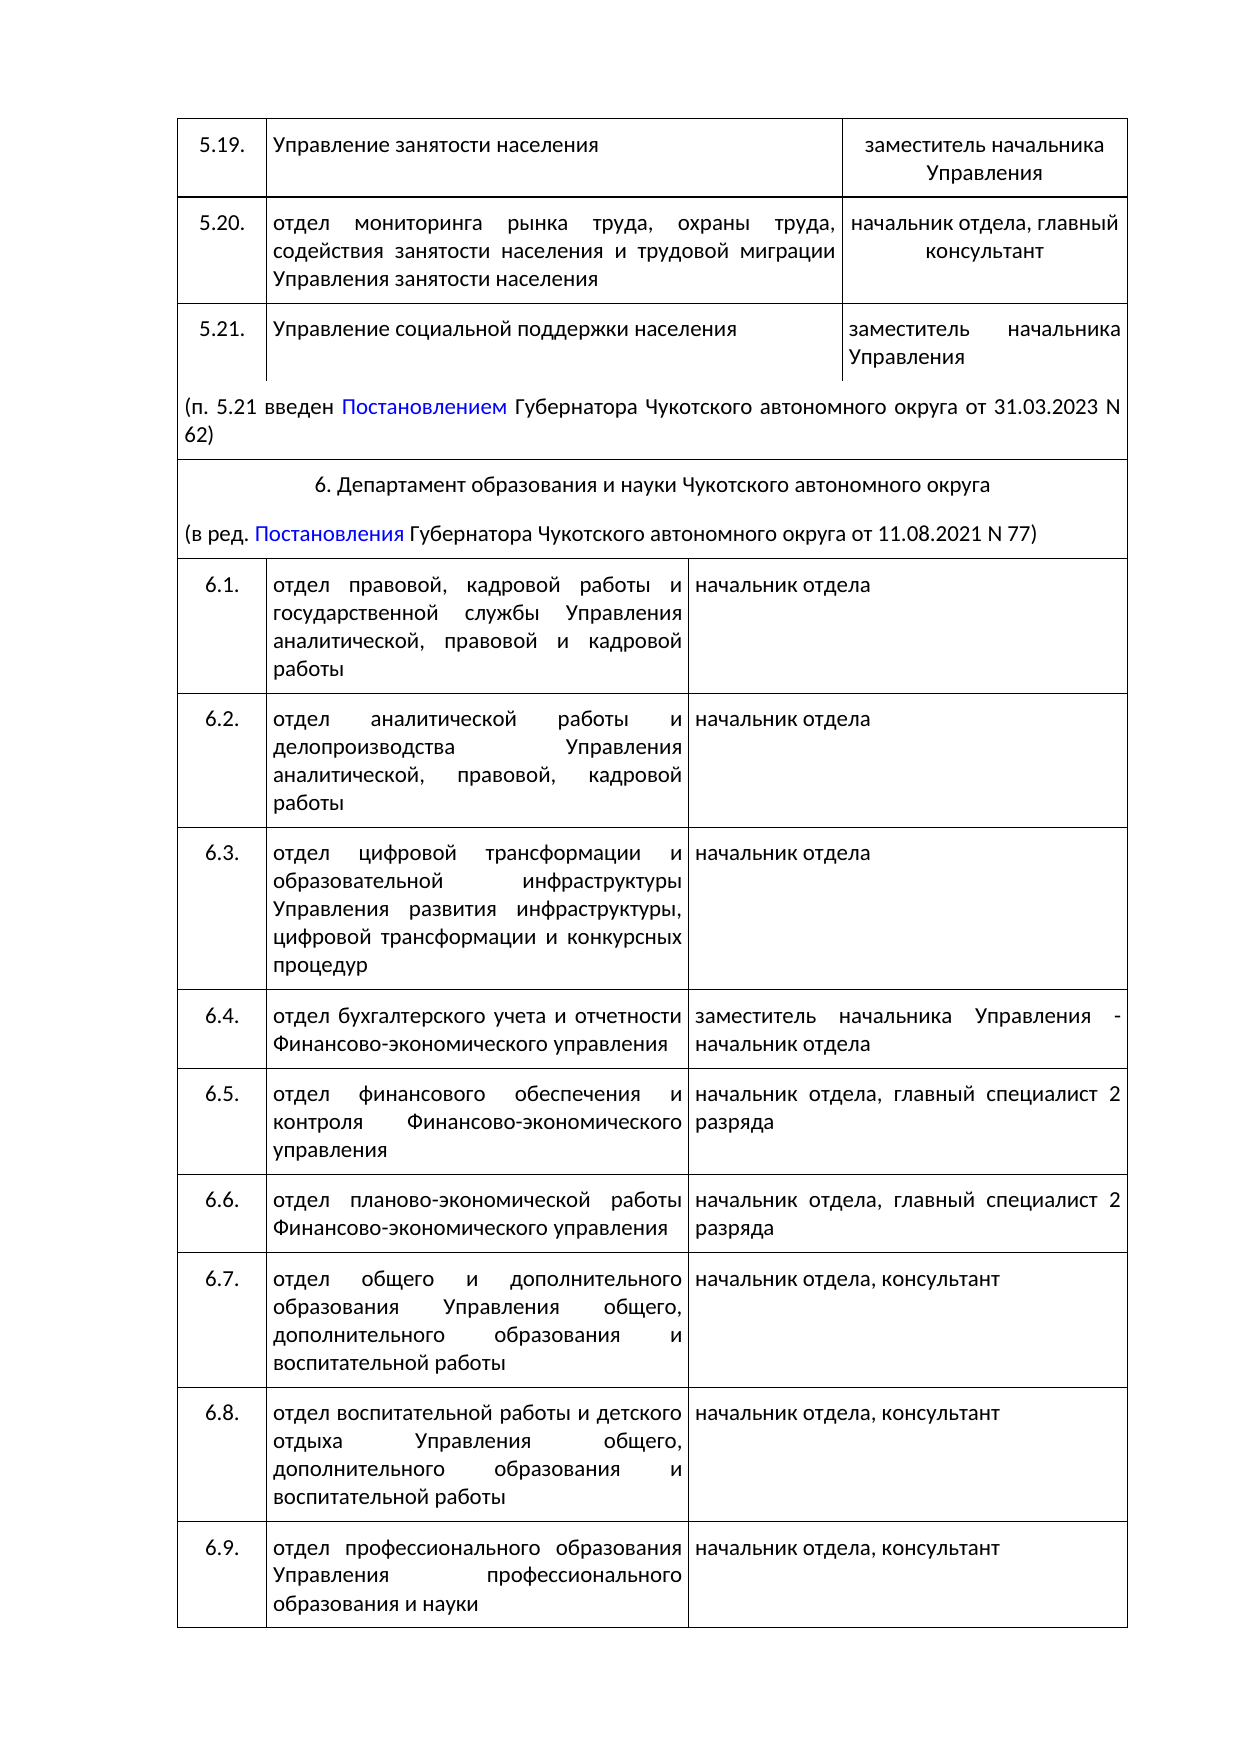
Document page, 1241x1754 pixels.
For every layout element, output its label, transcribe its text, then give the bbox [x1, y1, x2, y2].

table_cell заместитель начальника Управления [843, 119, 1127, 196]
table_cell Управление социальной поддержки населения [267, 304, 842, 381]
table_cell отдел общего и дополнительного образования Управления общего, дополнительного образования и воспитательной работы [267, 1253, 688, 1387]
table_cell 6. Департамент образования и науки Чукотского автономного округа [178, 460, 1127, 509]
table_cell начальник отдела [689, 559, 1127, 692]
table_cell отдел профессионального образования Управления профессионального образования и науки [267, 1522, 688, 1627]
table_cell 6.2. [178, 694, 266, 827]
table_cell 6.3. [178, 828, 266, 989]
table_cell начальник отдела [689, 694, 1127, 827]
table_cell (п. 5.21 введен Постановлением Губернатора Чукотского автономного округа от 31.03.2023 N 62) [178, 381, 1127, 458]
table_cell заместитель начальника Управления - начальник отдела [689, 990, 1127, 1067]
table_cell отдел финансового обеспечения и контроля Финансово-экономического управления [267, 1069, 688, 1174]
table_cell 6.1. [178, 559, 266, 692]
table_cell начальник отдела, консультант [689, 1253, 1127, 1387]
table_cell начальник отдела [689, 828, 1127, 989]
table_cell начальник отдела, главный специалист 2 разряда [689, 1175, 1127, 1252]
table_cell 6.5. [178, 1069, 266, 1174]
table_cell 5.21. [178, 304, 266, 381]
table_cell отдел правовой, кадровой работы и государственной службы Управления аналитической, правовой и кадровой работы [267, 559, 688, 692]
table_cell начальник отдела, главный консультант [843, 198, 1127, 303]
table_cell Управление занятости населения [267, 119, 842, 196]
table_cell отдел воспитательной работы и детского отдыха Управления общего, дополнительного образования и воспитательной работы [267, 1388, 688, 1521]
table_cell начальник отдела, главный специалист 2 разряда [689, 1069, 1127, 1174]
table_cell 6.4. [178, 990, 266, 1067]
table_cell начальник отдела, консультант [689, 1388, 1127, 1521]
table_cell (в ред. Постановления Губернатора Чукотского автономного округа от 11.08.2021 N 77) [178, 509, 1127, 558]
table_cell 6.9. [178, 1522, 266, 1627]
table_cell отдел бухгалтерского учета и отчетности Финансово-экономического управления [267, 990, 688, 1067]
table_cell 6.6. [178, 1175, 266, 1252]
table_cell отдел мониторинга рынка труда, охраны труда, содействия занятости населения и трудовой миграции Управления занятости населения [267, 198, 842, 303]
table_cell начальник отдела, консультант [689, 1522, 1127, 1627]
table_cell отдел цифровой трансформации и образовательной инфраструктуры Управления развития инфраструктуры, цифровой трансформации и конкурсных процедур [267, 828, 688, 989]
table_cell 5.19. [178, 119, 266, 196]
table_cell 5.20. [178, 198, 266, 303]
table_cell заместитель начальника Управления [843, 304, 1127, 381]
table_cell 6.8. [178, 1388, 266, 1521]
table_cell 6.7. [178, 1253, 266, 1387]
table_cell отдел планово-экономической работы Финансово-экономического управления [267, 1175, 688, 1252]
table_cell отдел аналитической работы и делопроизводства Управления аналитической, правовой, кадровой работы [267, 694, 688, 827]
